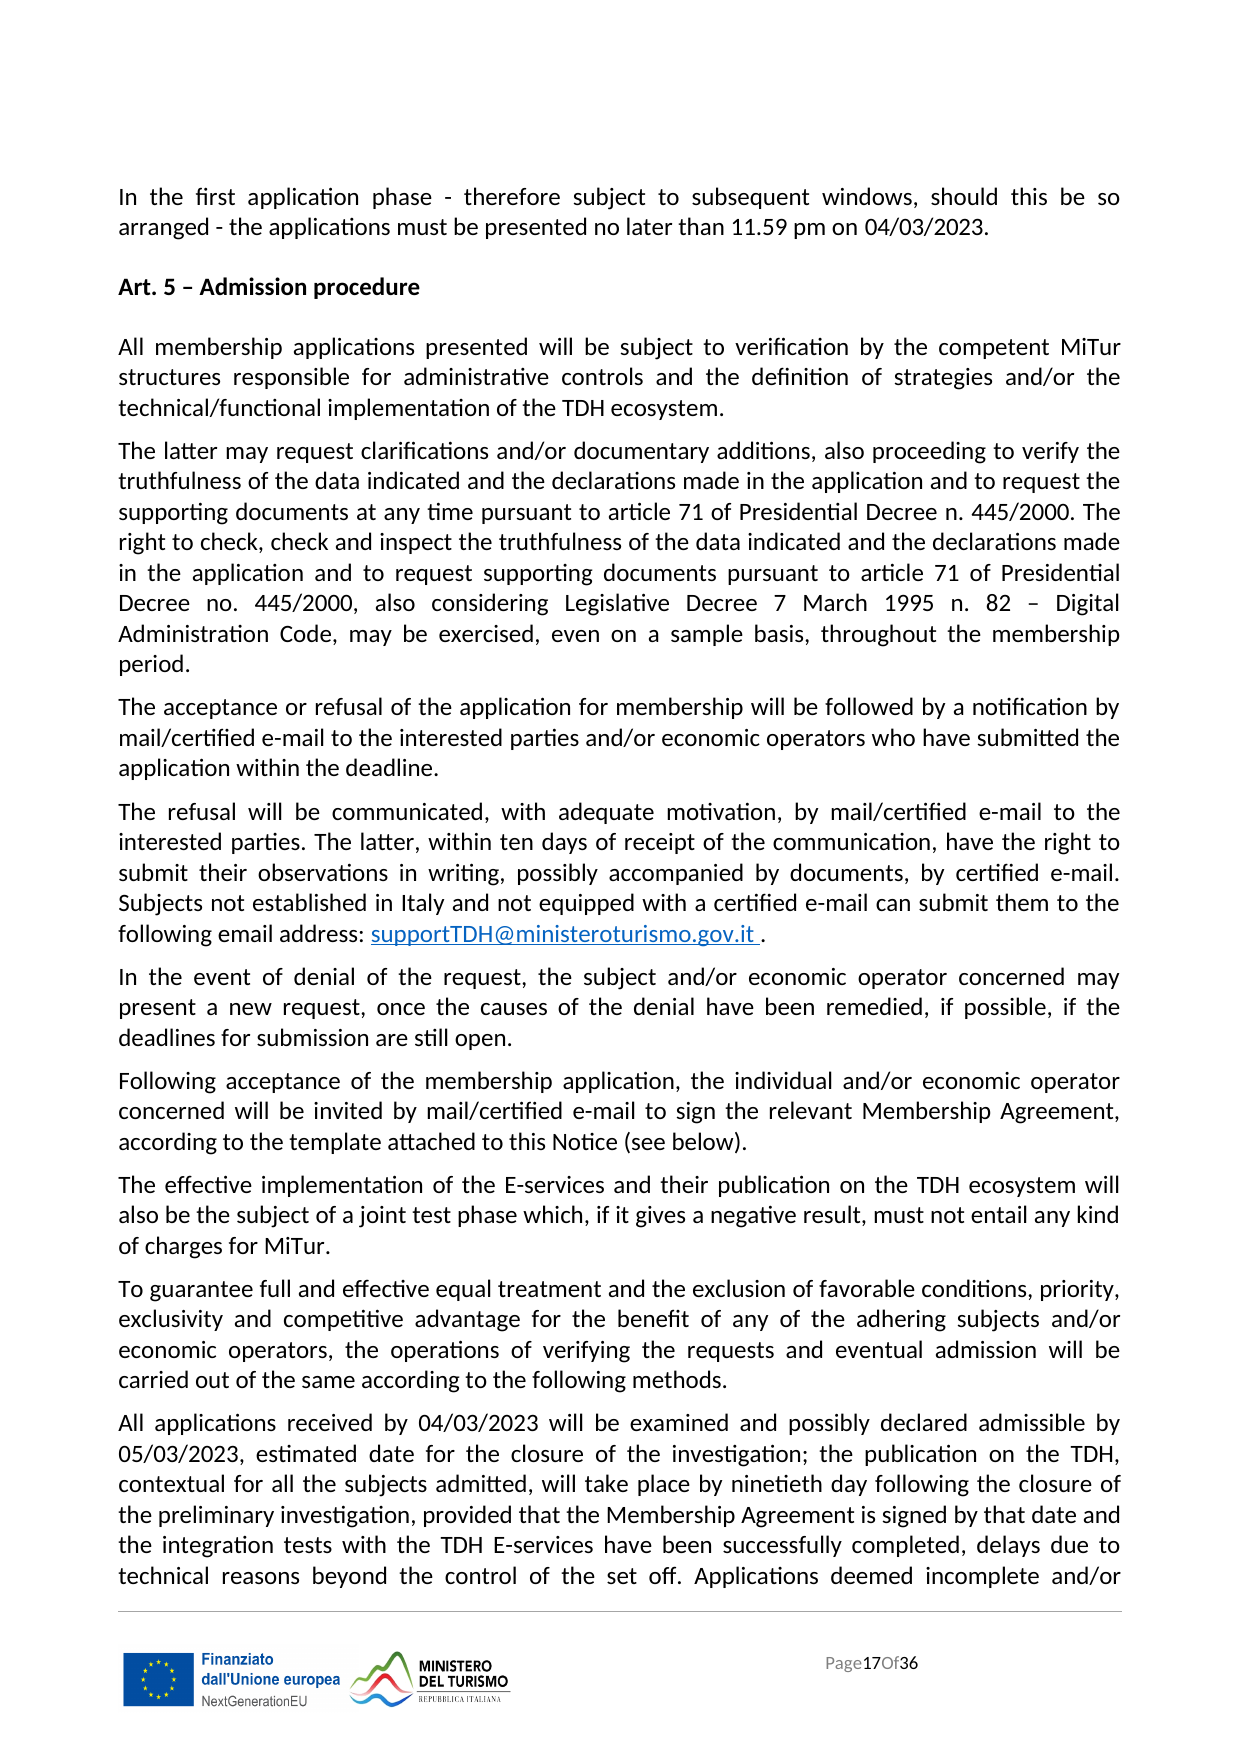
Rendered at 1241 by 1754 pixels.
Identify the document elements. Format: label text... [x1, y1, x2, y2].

text To guarantee full and effective equal treatment and the exclusion of favorable conditions, priority, exclusivity and competitive advantage for the benefit of any of the adhering subjects and/or economic operators, the operations of verifying the requests and eventual admission will be carried out of the same according to the following methods. [118, 1273, 1122, 1395]
text Following acceptance of the membership application, the individual and/or economic operator concerned will be invited by mail/certified e-mail to sign the relevant Membership Agreement, according to the template attached to this Notice (see below). [118, 1065, 1122, 1156]
text All membership applications presented will be subject to verification by the competent MiTur structures responsible for administrative controls and the definition of strategies and/or the technical/functional implementation of the TDH ecosystem. [118, 331, 1122, 422]
text In the event of denial of the request, the subject and/or economic operator concerned may present a new request, once the causes of the denial have been remedied, if possible, if the deadlines for submission are still open. [118, 961, 1122, 1052]
text The refusal will be communicated, with adequate motivation, by mail/certified e-mail to the interested parties. The latter, within ten days of receipt of the communication, have the right to submit their observations in writing, possibly accompanied by documents, by certified e-mail. Subjects not established in Italy and not equipped with a certified e-mail can submit them to the following email address: supportTDH@ministeroturismo.gov.it . [118, 796, 1122, 948]
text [118, 1407, 1122, 1591]
text The acceptance or refusal of the application for membership will be followed by a notification by mail/certified e-mail to the interested parties and/or economic operators who have submitted the application within the deadline. [118, 692, 1122, 783]
text The latter may request clarifications and/or documentary additions, also proceeding to verify the truthfulness of the data indicated and the declarations made in the application and to request the supporting documents at any time pursuant to article 71 of Presidential Decree n. 445/2000. The right to check, check and inspect the truthfulness of the data indicated and the declarations made in the application and to request supporting documents pursuant to article 71 of Presidential Decree no. 445/2000, also considering Legislative Decree 7 March 1995 n. 82 – Digital Administration Code, may be exercised, even on a sample basis, throughout the membership period. [118, 435, 1122, 679]
text Art. 5 – Admission procedure [118, 271, 1122, 302]
text In the first application phase - therefore subject to subsequent windows, should this be so arranged - the applications must be presented no later than 11.59 pm on 04/03/2023. [118, 181, 1122, 242]
picture [118, 1617, 532, 1740]
text The effective implementation of the E-services and their publication on the TDH ecosystem will also be the subject of a joint test phase which, if it gives a negative result, must not entail any kind of charges for MiTur. [118, 1169, 1122, 1260]
